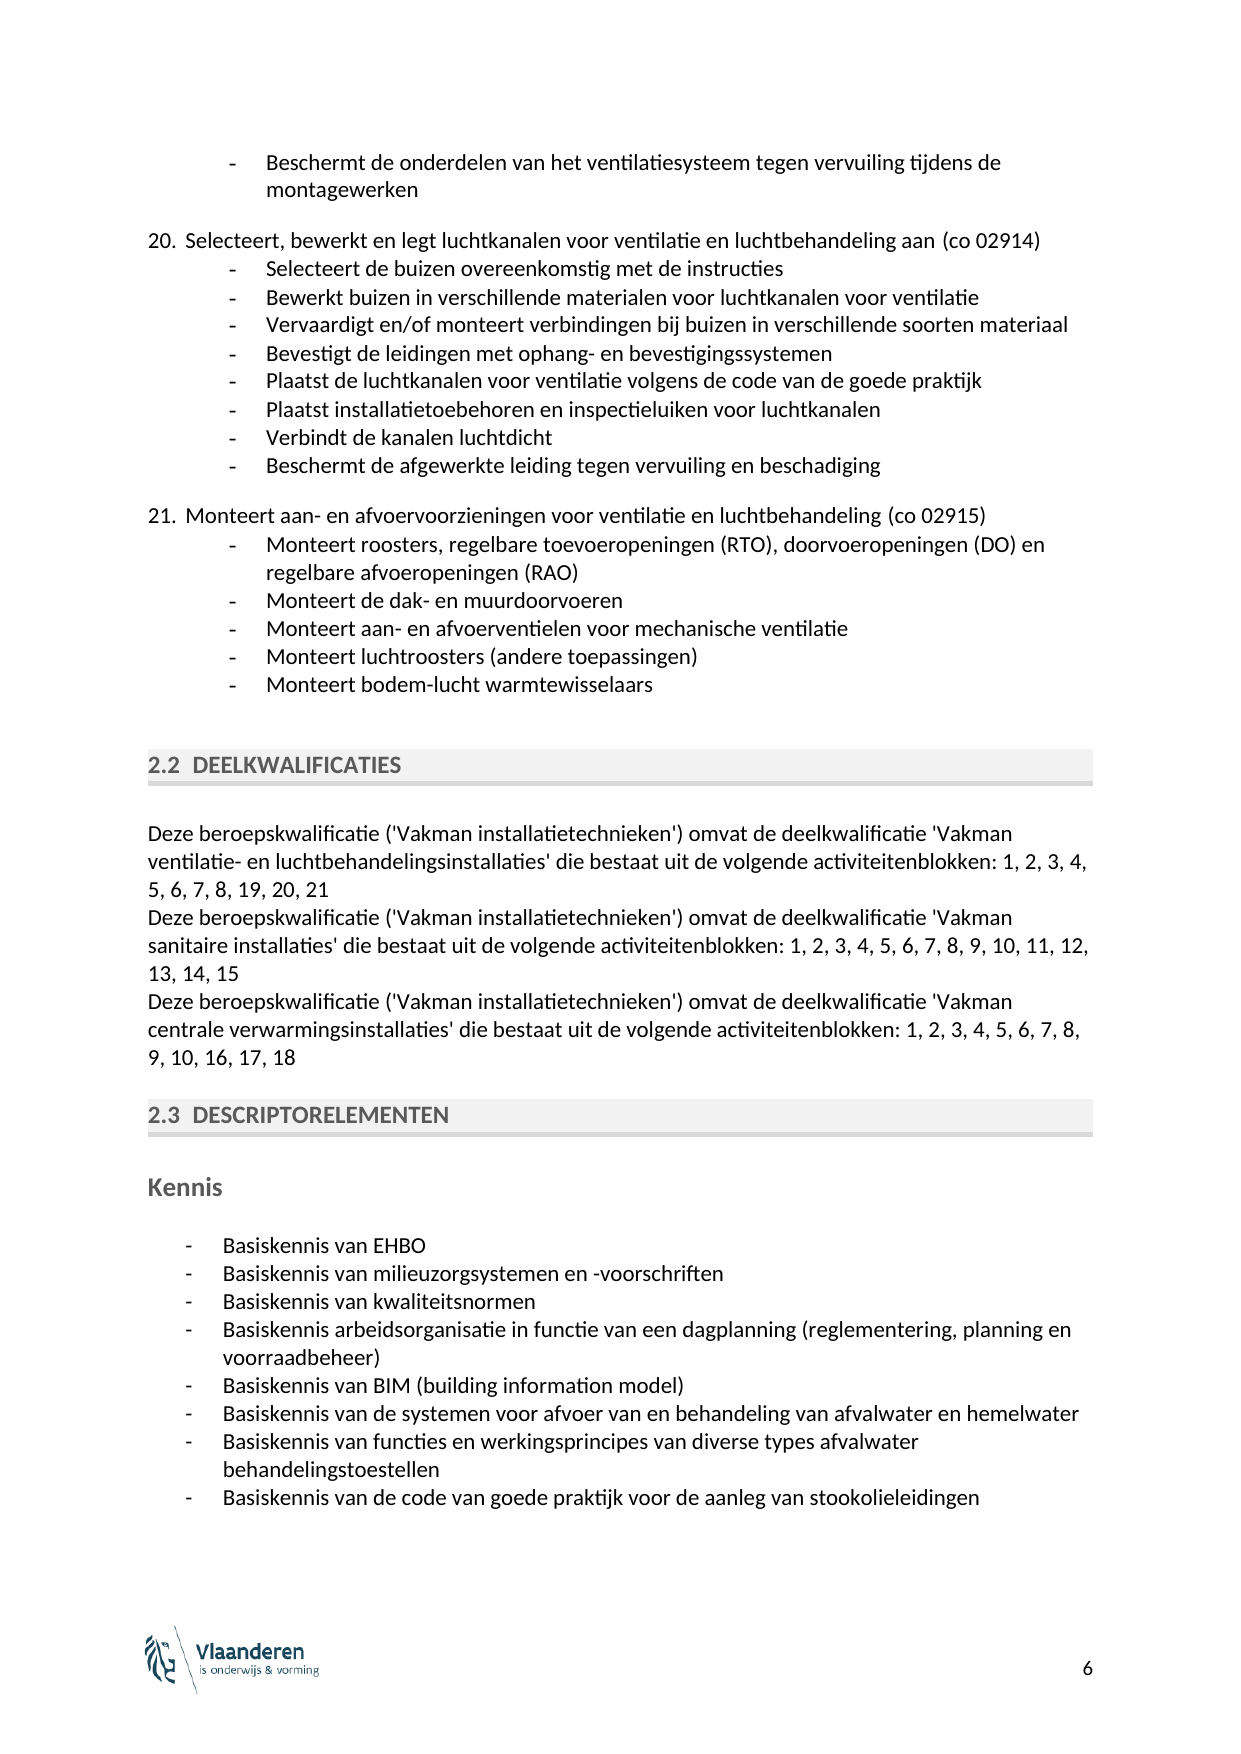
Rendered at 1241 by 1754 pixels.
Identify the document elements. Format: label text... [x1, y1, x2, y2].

list Beschermt de onderdelen van het ventilatiesysteem tegen vervuiling tijdens de montagewerken [228, 148, 1093, 204]
list Basiskennis van EHBO [185, 1231, 1093, 1259]
picture [144, 1626, 327, 1694]
list Selecteert, bewerkt en legt luchtkanalen voor ventilatie en luchtbehandeling aan (co 02914) [148, 227, 1093, 254]
list Basiskennis van kwaliteitsnormen [185, 1287, 1093, 1315]
list Plaatst installatietoebehoren en inspectieluiken voor luchtkanalen [228, 395, 1093, 423]
list Verbindt de kanalen luchtdicht [228, 423, 1093, 451]
list Beschermt de afgewerkte leiding tegen vervuiling en beschadiging [228, 451, 1093, 479]
list Basiskennis van BIM (building information model) [185, 1371, 1093, 1399]
list Monteert bodem-lucht warmtewisselaars [228, 670, 1093, 698]
list Basiskennis van milieuzorgsystemen en -voorschriften [185, 1259, 1093, 1287]
list Plaatst de luchtkanalen voor ventilatie volgens de code van de goede praktijk [228, 367, 1093, 395]
list Bewerkt buizen in verschillende materialen voor luchtkanalen voor ventilatie [228, 283, 1093, 311]
text Kennis [148, 1170, 1093, 1203]
text Deze beroepskwalificatie ('Vakman installatietechnieken') omvat de deelkwalificatie 'Vakman sanitaire installaties' die bestaat uit de volgende activiteitenblokken: 1, 2, 3, 4, 5, 6, 7, 8, 9, 10, 11, 12, 13, 14, 15 [148, 903, 1093, 987]
text DEELKWALIFICATIES [148, 749, 1093, 781]
list Basiskennis arbeidsorganisatie in functie van een dagplanning (reglementering, planning en voorraadbeheer) [185, 1315, 1093, 1371]
list Selecteert de buizen overeenkomstig met de instructies [228, 254, 1093, 283]
list Basiskennis van de code van goede praktijk voor de aanleg van stookolieleidingen [185, 1483, 1093, 1511]
list Bevestigt de leidingen met ophang- en bevestigingssystemen [228, 339, 1093, 367]
list Monteert roosters, regelbare toevoeropeningen (RTO), doorvoeropeningen (DO) en regelbare afvoeropeningen (RAO) [228, 530, 1093, 586]
text Deze beroepskwalificatie ('Vakman installatietechnieken') omvat de deelkwalificatie 'Vakman ventilatie- en luchtbehandelingsinstallaties' die bestaat uit de volgende activiteitenblokken: 1, 2, 3, 4, 5, 6, 7, 8, 19, 20, 21 [148, 819, 1093, 903]
list Monteert de dak- en muurdoorvoeren [228, 586, 1093, 614]
list Monteert luchtroosters (andere toepassingen) [228, 642, 1093, 670]
text Deze beroepskwalificatie ('Vakman installatietechnieken') omvat de deelkwalificatie 'Vakman centrale verwarmingsinstallaties' die bestaat uit de volgende activiteitenblokken: 1, 2, 3, 4, 5, 6, 7, 8, 9, 10, 16, 17, 18 [148, 987, 1093, 1072]
text descriptorelementen [148, 1099, 1093, 1132]
list Monteert aan- en afvoerventielen voor mechanische ventilatie [228, 614, 1093, 642]
list Basiskennis van de systemen voor afvoer van en behandeling van afvalwater en hemelwater [185, 1399, 1093, 1427]
list Monteert aan- en afvoervoorzieningen voor ventilatie en luchtbehandeling (co 02915) [148, 502, 1093, 530]
list Vervaardigt en/of monteert verbindingen bij buizen in verschillende soorten materiaal [228, 311, 1093, 339]
list Basiskennis van functies en werkingsprincipes van diverse types afvalwater behandelingstoestellen [185, 1427, 1093, 1483]
